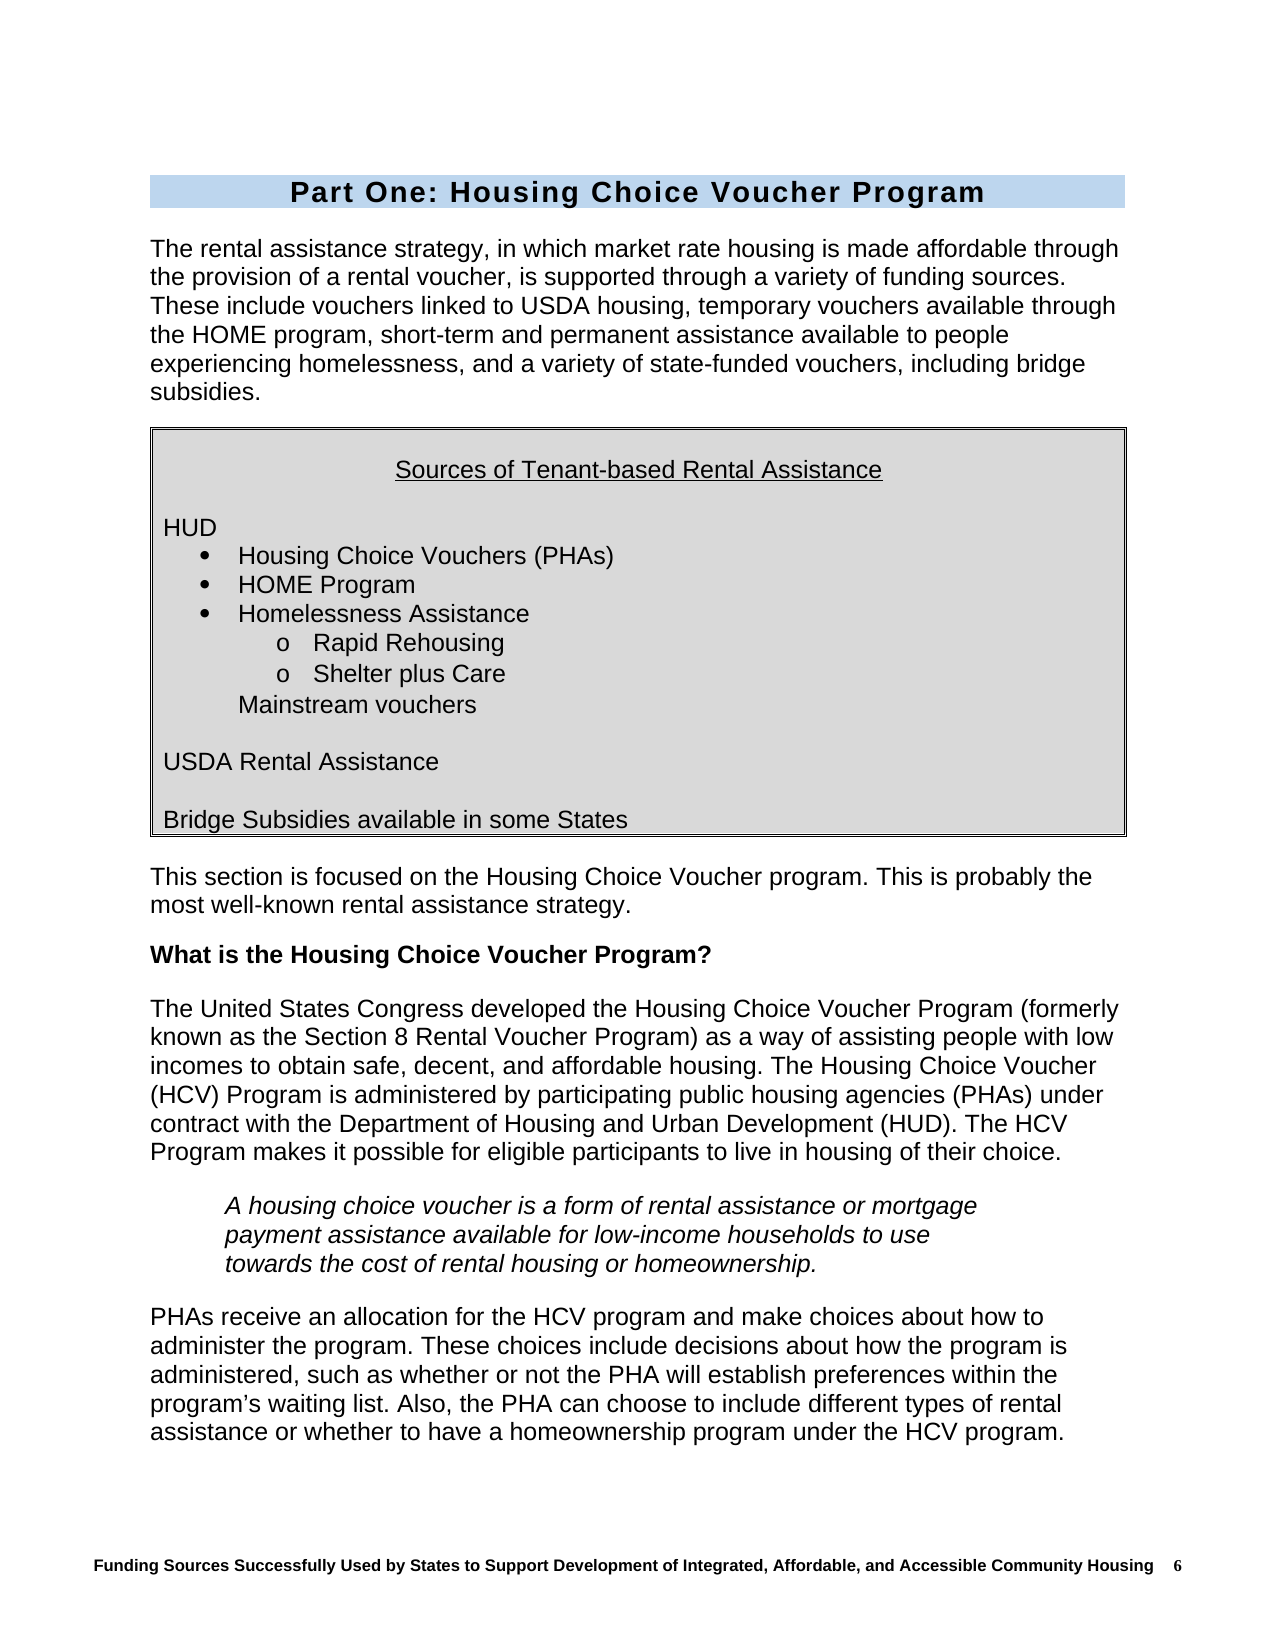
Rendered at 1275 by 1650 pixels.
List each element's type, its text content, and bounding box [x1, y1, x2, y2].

text The rental assistance strategy, in which market rate housing is made affordable through the provision of a rental voucher, is supported through a variety of funding sources. These include vouchers linked to USDA housing, temporary vouchers available through the HOME program, short-term and permanent assistance available to people experiencing homelessness, and a variety of state-funded vouchers, including bridge subsidies. [150, 233, 1125, 406]
subtitle What is the Housing Choice Voucher Program? [150, 940, 1125, 969]
text The United States Congress developed the Housing Choice Voucher Program (formerly known as the Section 8 Rental Voucher Program) as a way of assisting people with low incomes to obtain safe, decent, and affordable housing. The Housing Choice Voucher (HCV) Program is administered by participating public housing agencies (PHAs) under contract with the Department of Housing and Urban Development (HUD). The HCV Program makes it possible for eligible participants to live in housing of their choice. [150, 994, 1125, 1166]
subtitle Part One: Housing Choice Voucher Program [150, 175, 1125, 208]
table_header Sources of Tenant-based Rental Assistance HUD Housing Choice Vouchers (PHAs) HOME Program Homelessness Assistance Rapid Rehousing Shelter plus Care Mainstream vouchers USDA Rental Assistance Bridge Subsidies available in some States [153, 430, 1124, 833]
text A housing choice voucher is a form of rental assistance or mortgage payment assistance available for low-income households to use towards the cost of rental housing or homeownership. [225, 1191, 990, 1277]
text This section is focused on the Housing Choice Voucher program. This is probably the most well-known rental assistance strategy. [150, 862, 1125, 919]
text PHAs receive an allocation for the HCV program and make choices about how to administer the program. These choices include decisions about how the program is administered, such as whether or not the PHA will establish preferences within the program’s waiting list. Also, the PHA can choose to include different types of rental assistance or whether to have a homeownership program under the HCV program. [150, 1302, 1125, 1446]
